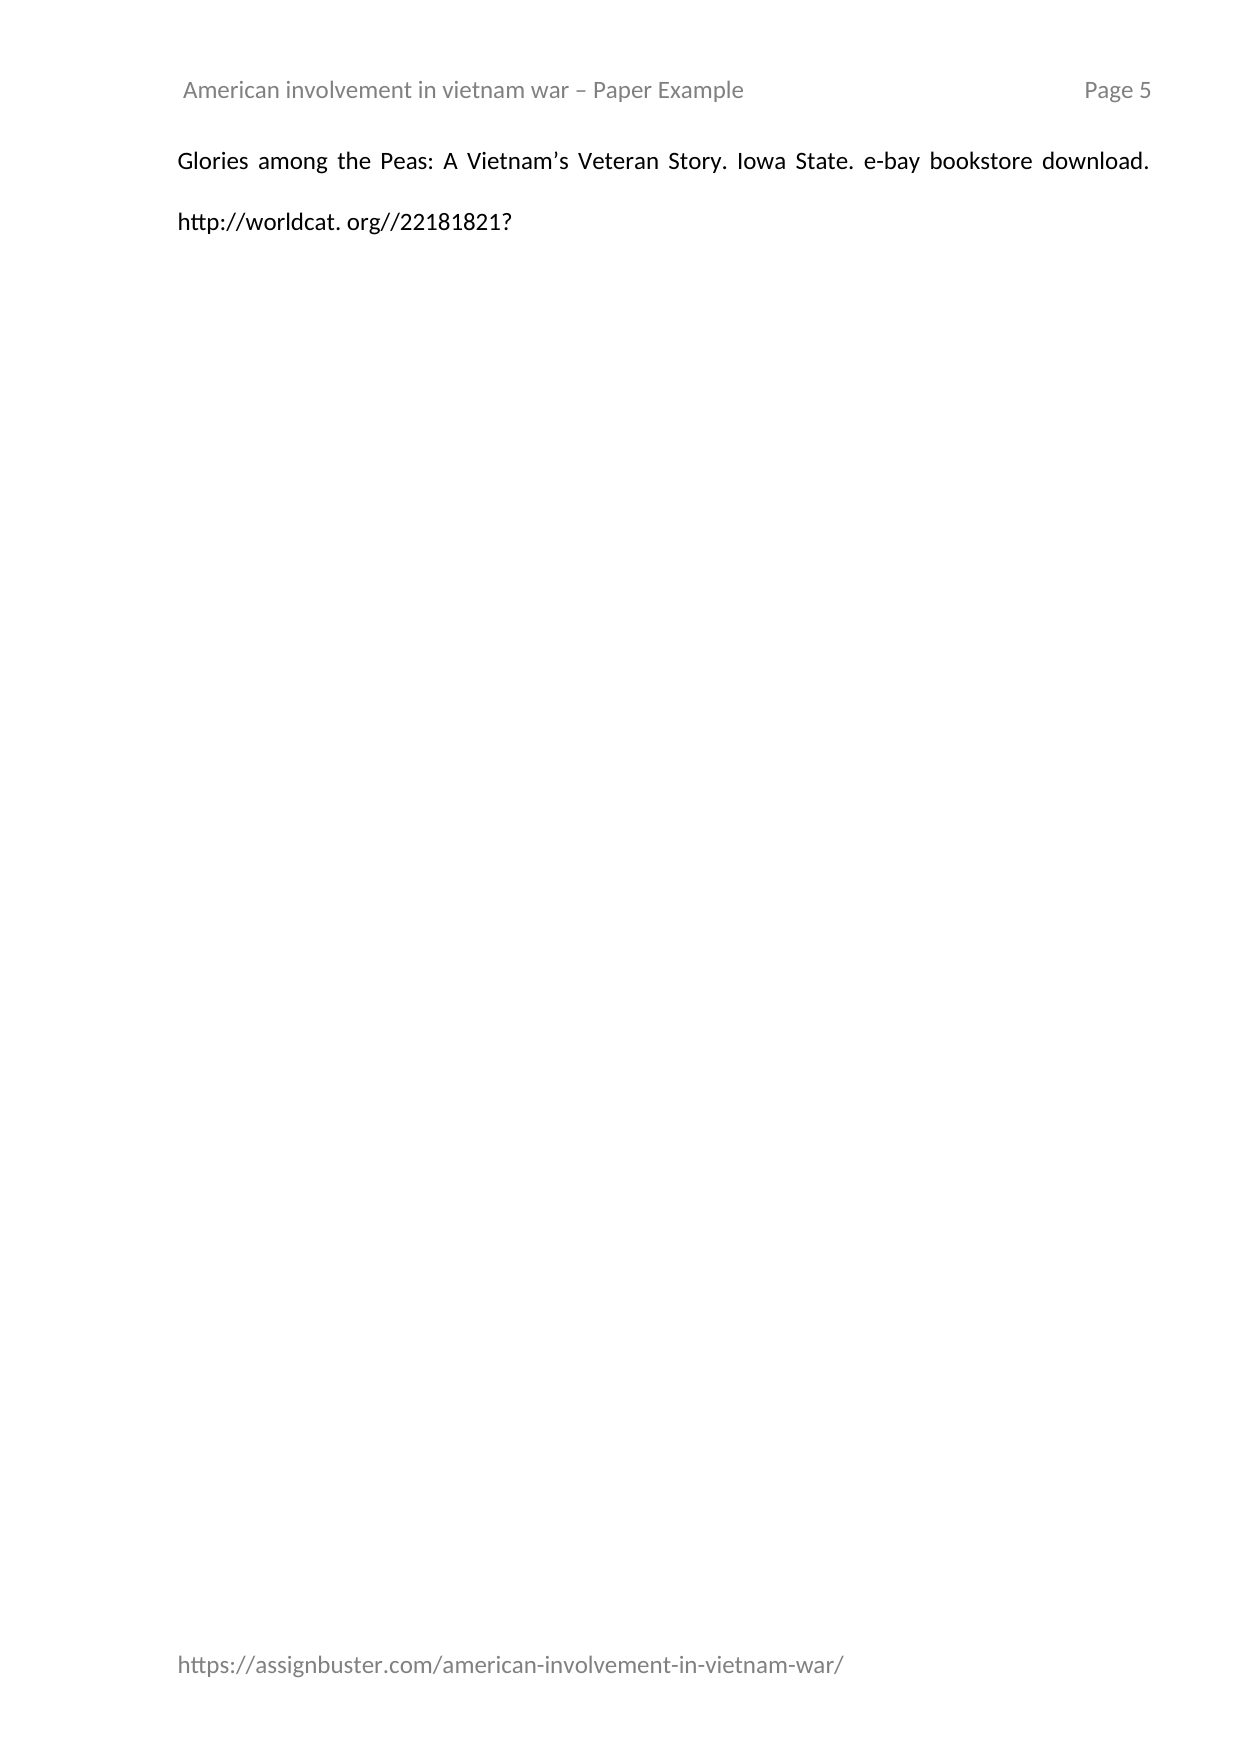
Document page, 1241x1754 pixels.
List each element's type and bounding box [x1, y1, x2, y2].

text [177, 145, 1152, 237]
